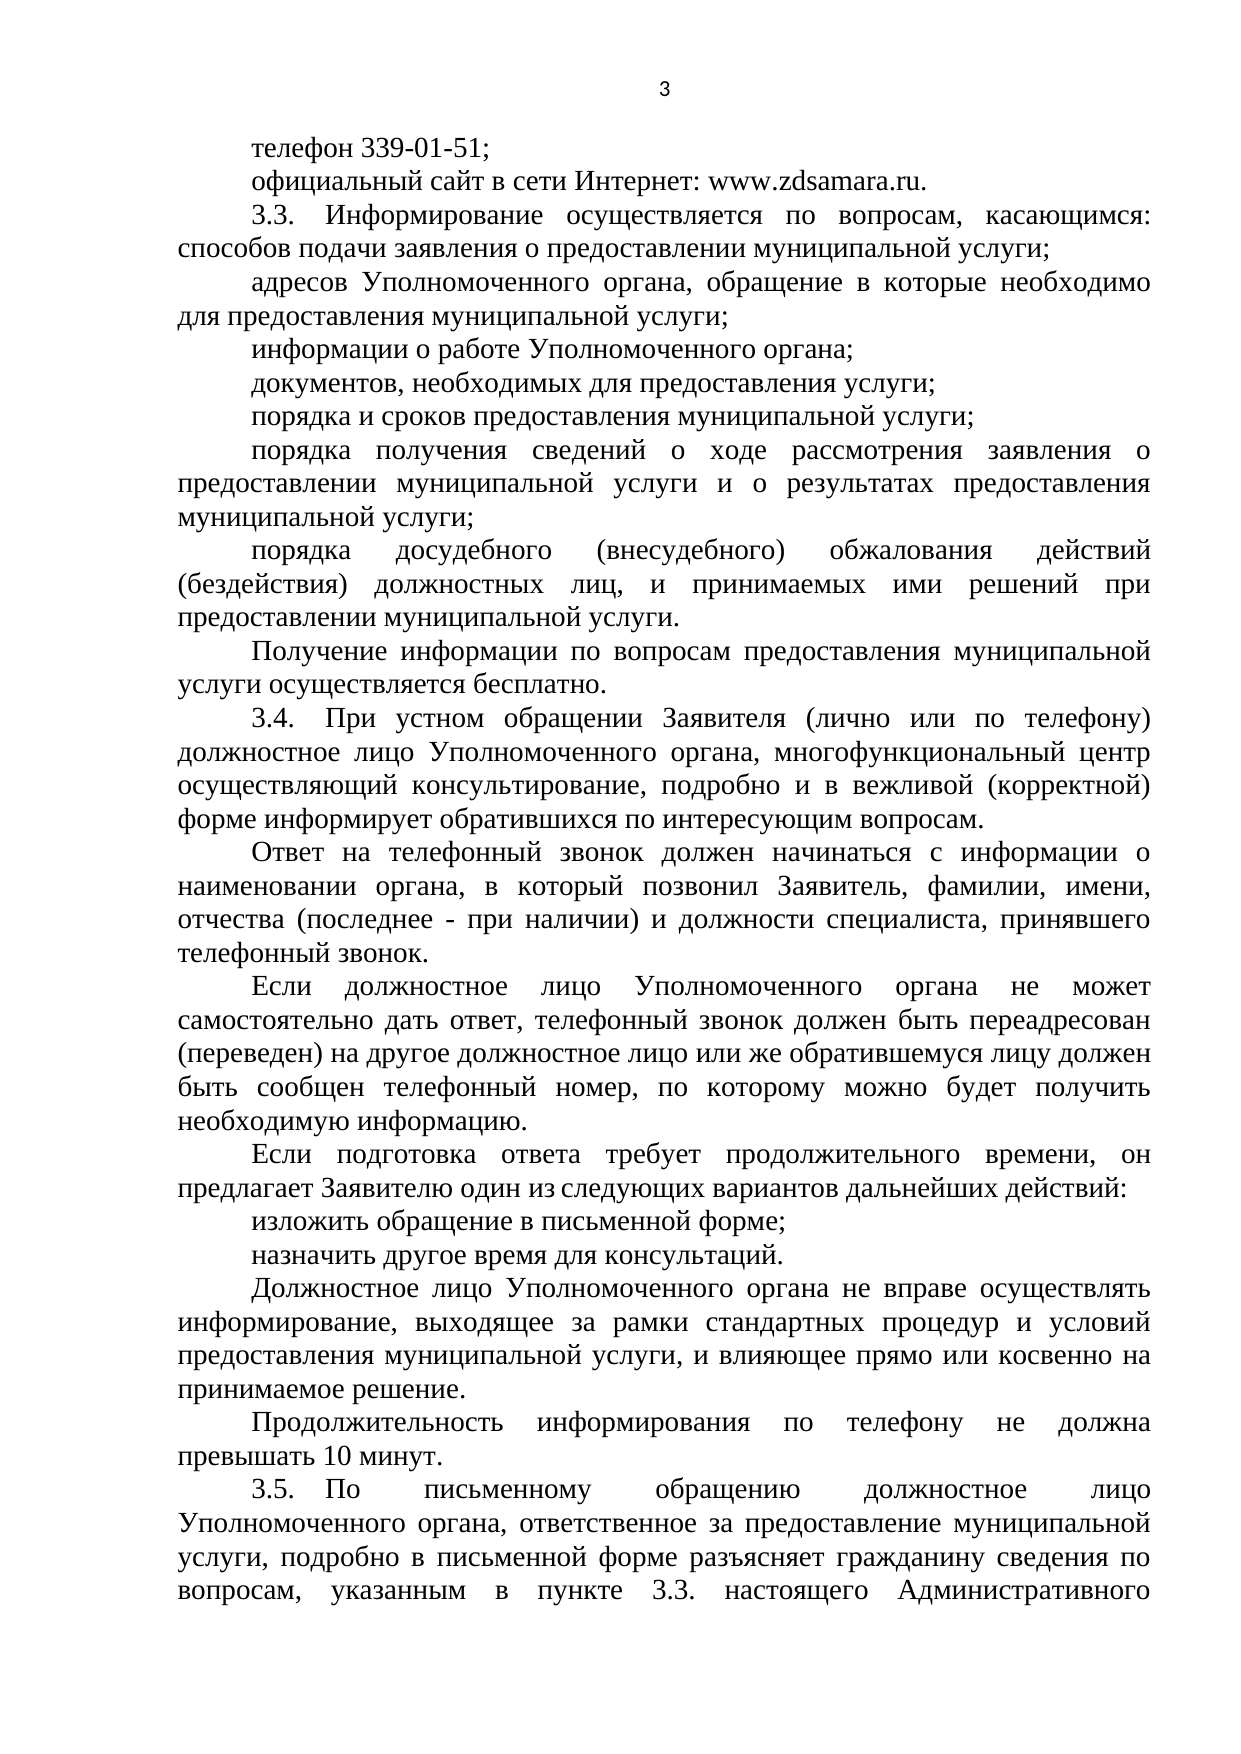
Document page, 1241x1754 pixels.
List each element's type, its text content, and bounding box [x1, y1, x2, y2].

text порядка досудебного (внесудебного) обжалования действий (бездействия) должностных лиц, и принимаемых ими решений при предоставлении муниципальной услуги. [177, 532, 1152, 633]
text 3.3. Информирование осуществляется по вопросам, касающимся: способов подачи заявления о предоставлении муниципальной услуги; [177, 197, 1152, 264]
text Продолжительность информирования по телефону не должна превышать 10 минут. [177, 1404, 1152, 1472]
text документов, необходимых для предоставления услуги; [177, 365, 1152, 398]
text Должностное лицо Уполномоченного органа не вправе осуществлять информирование, выходящее за рамки стандартных процедур и условий предоставления муниципальной услуги, и влияющее прямо или косвенно на принимаемое решение. [177, 1270, 1152, 1404]
text Ответ на телефонный звонок должен начинаться с информации о наименовании органа, в который позвонил Заявитель, фамилии, имени, отчества (последнее - при наличии) и должности специалиста, принявшего телефонный звонок. [177, 834, 1152, 968]
text адресов Уполномоченного органа, обращение в которые необходимо для предоставления муниципальной услуги; [177, 264, 1152, 331]
text изложить обращение в письменной форме; [177, 1203, 1152, 1237]
text Получение информации по вопросам предоставления муниципальной услуги осуществляется бесплатно. [177, 633, 1152, 700]
text порядка получения сведений о ходе рассмотрения заявления о предоставлении муниципальной услуги и о результатах предоставления муниципальной услуги; [177, 432, 1152, 532]
text официальный сайт в сети Интернет: www.zdsamara.ru. [177, 163, 1152, 197]
text Если подготовка ответа требует продолжительного времени, он предлагает Заявителю один из следующих вариантов дальнейших действий: [177, 1136, 1152, 1203]
text 3.4. При устном обращении Заявителя (лично или по телефону) должностное лицо Уполномоченного органа, многофункциональный центр осуществляющий консультирование, подробно и в вежливой (корректной) форме информирует обратившихся по интересующим вопросам. [177, 700, 1152, 834]
text назначить другое время для консультаций. [177, 1237, 1152, 1270]
text телефон 339-01-51; [177, 130, 1152, 163]
text порядка и сроков предоставления муниципальной услуги; [177, 398, 1152, 432]
text Если должностное лицо Уполномоченного органа не может самостоятельно дать ответ, телефонный звонок должен быть переадресован (переведен) на другое должностное лицо или же обратившемуся лицу должен быть сообщен телефонный номер, по которому можно будет получить необходимую информацию. [177, 968, 1152, 1136]
text информации о работе Уполномоченного органа; [177, 331, 1152, 365]
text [177, 1472, 1152, 1606]
